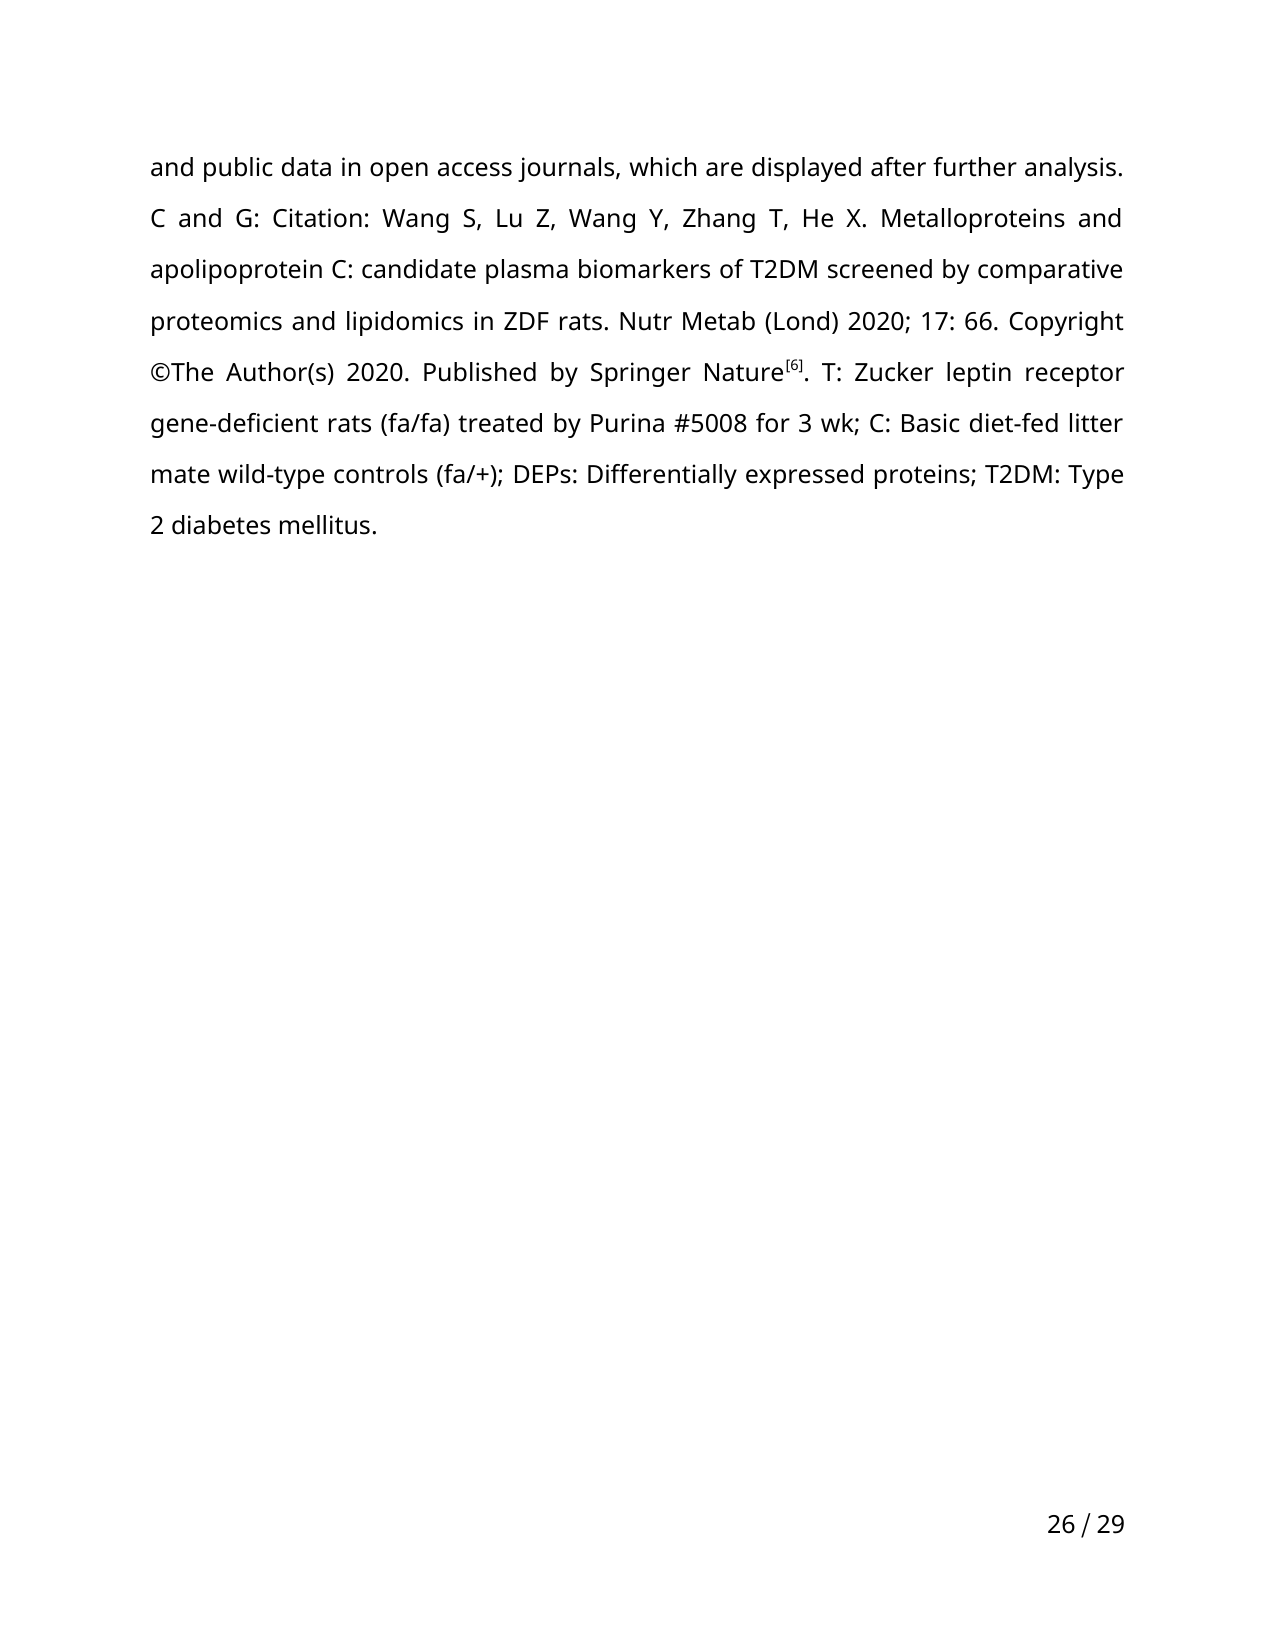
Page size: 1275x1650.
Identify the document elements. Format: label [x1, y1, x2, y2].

text [150, 150, 1125, 541]
